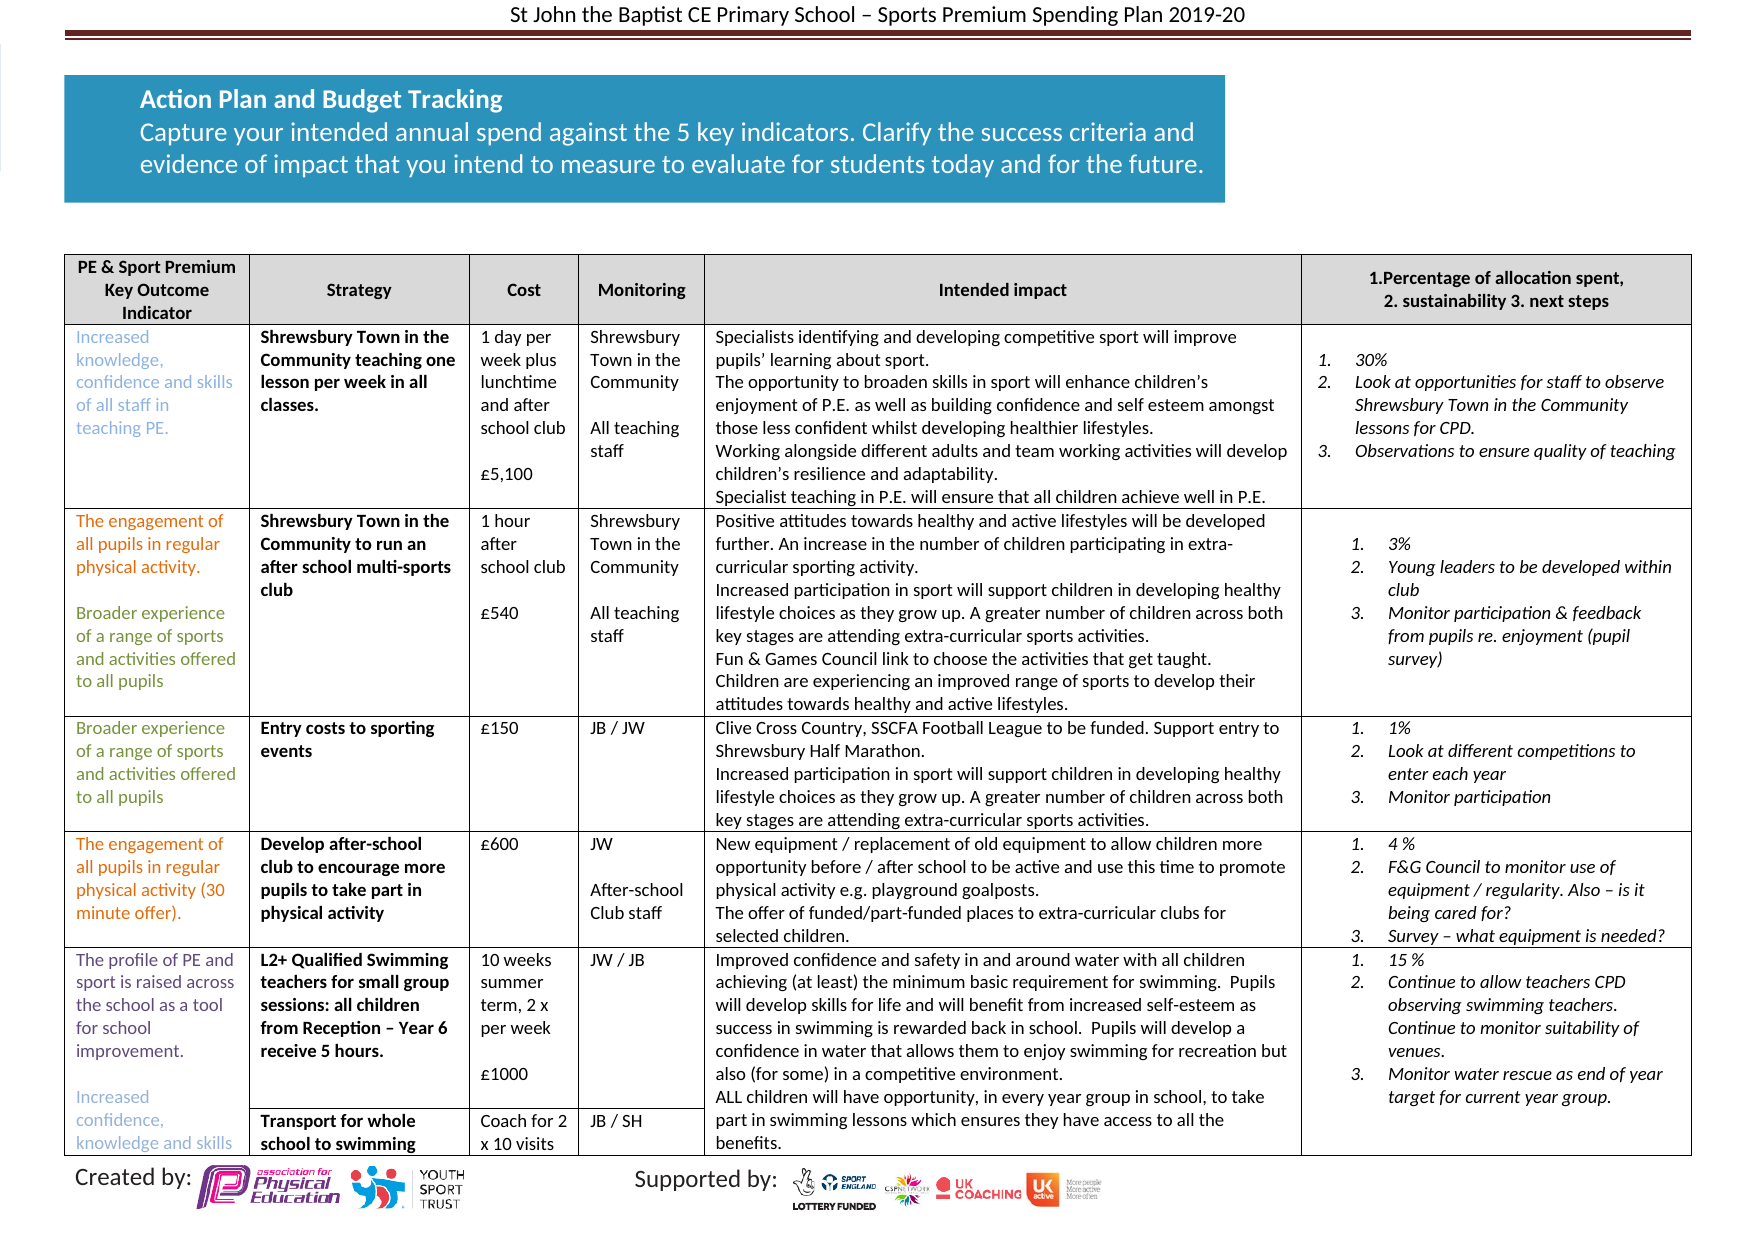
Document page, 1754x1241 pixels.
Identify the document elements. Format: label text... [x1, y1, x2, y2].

table_cell L2+ Qualified Swimming teachers for small group sessions: all children from Reception – Year 6 receive 5 hours. [250, 948, 469, 1108]
table_cell The engagement of all pupils in regular physical activity (30 minute offer). [65, 832, 249, 947]
picture [366, 1186, 390, 1209]
table_cell 4 % F&G Council to monitor use of equipment / regularity. Also – is it being cared for? Survey – what equipment is needed? [1302, 832, 1691, 947]
picture [793, 1168, 815, 1196]
table_cell New equipment / replacement of old equipment to allow children more opportunity before / after school to be active and use this time to promote physical activity e.g. playground goalposts. The offer of funded/part-funded places to extra-curricular clubs for selected children. [705, 832, 1301, 947]
table_cell 3% Young leaders to be developed within club Monitor participation & feedback from pupils re. enjoyment (pupil survey) [1302, 509, 1691, 716]
picture [936, 1177, 951, 1199]
table_cell The engagement of all pupils in regular physical activity. Broader experience of a range of sports and activities offered to all pupils [65, 509, 249, 716]
table_cell Shrewsbury Town in the Community All teaching staff [579, 325, 704, 508]
table_cell £150 [470, 717, 578, 831]
picture [1025, 1171, 1102, 1207]
table_cell Shrewsbury Town in the Community to run an after school multi-sports club [250, 509, 469, 716]
table_cell Positive attitudes towards healthy and active lifestyles will be developed further. An increase in the number of children participating in extra-curricular sporting activity. Increased participation in sport will support children in developing healthy lifestyle choices as they grow up. A greater number of children across both key stages are attending extra-curricular sports activities. Fun & Games Council link to choose the activities that get taught. Children are experiencing an improved range of sports to develop their attitudes towards healthy and active lifestyles. [705, 509, 1301, 716]
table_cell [250, 1109, 469, 1155]
table_cell £600 [470, 832, 578, 947]
table_cell Increased knowledge, confidence and skills of all staff in teaching PE. [65, 325, 249, 508]
table_cell JB / JW [579, 717, 704, 831]
table_header PE & Sport Premium Key Outcome Indicator [65, 255, 249, 324]
table_cell 10 weeks summer term, 2 x per week £1000 [470, 948, 578, 1108]
table_cell Specialists identifying and developing competitive sport will improve pupils’ learning about sport. The opportunity to broaden skills in sport will enhance children’s enjoyment of P.E. as well as building confidence and self esteem amongst those less confident whilst developing healthier lifestyles. Working alongside different adults and team working activities will develop children’s resilience and adaptability. Specialist teaching in P.E. will ensure that all children achieve well in P.E. [705, 325, 1301, 508]
picture [250, 1168, 340, 1203]
picture [885, 1167, 930, 1212]
table_cell 1 day per week plus lunchtime and after school club £5,100 [470, 325, 578, 508]
picture [821, 1174, 838, 1191]
table_header Monitoring [579, 255, 704, 324]
table_cell 30% Look at opportunities for staff to observe Shrewsbury Town in the Community lessons for CPD. Observations to ensure quality of teaching [1302, 325, 1691, 508]
table_cell Shrewsbury Town in the Community All teaching staff [579, 509, 704, 716]
table_header Cost [470, 255, 578, 324]
table_header Intended impact [705, 255, 1301, 324]
table_cell Improved confidence and safety in and around water with all children achieving (at least) the minimum basic requirement for swimming. Pupils will develop skills for life and will benefit from increased self-esteem as success in swimming is rewarded back in school. Pupils will develop a confidence in water that allows them to enjoy swimming for recreation but also (for some) in a competitive environment. ALL children will have opportunity, in every year group in school, to take part in swimming lessons which ensures they have access to all the benefits. Staff will be able to observe qualified swimming teachers for CPD. [705, 948, 1301, 1155]
picture [955, 1179, 1022, 1199]
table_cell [470, 1109, 578, 1155]
table_cell Broader experience of a range of sports and activities offered to all pupils [65, 717, 249, 831]
table_cell Entry costs to sporting events [250, 717, 469, 831]
table_cell Shrewsbury Town in the Community teaching one lesson per week in all classes. [250, 325, 469, 508]
table_cell Clive Cross Country, SSCFA Football League to be funded. Support entry to Shrewsbury Half Marathon. Increased participation in sport will support children in developing healthy lifestyle choices as they grow up. A greater number of children across both key stages are attending extra-curricular sports activities. [705, 717, 1301, 831]
table_header 1.Percentage of allocation spent, 2. sustainability 3. next steps [1302, 255, 1691, 324]
picture [203, 1168, 246, 1208]
picture [350, 1166, 464, 1209]
table_cell Develop after-school club to encourage more pupils to take part in physical activity [250, 832, 469, 947]
table_cell The profile of PE and sport is raised across the school as a tool for school improvement. Increased confidence, knowledge and skills of all staff in teaching PE and sport. The engagement of all pupils in regular physical activity. [65, 948, 249, 1155]
table_header Strategy [250, 255, 469, 324]
table_cell 1% Look at different competitions to enter each year Monitor participation [1302, 717, 1691, 831]
picture [841, 1176, 876, 1189]
table_cell JW / JB [579, 948, 704, 1108]
table_cell JB / SH [579, 1109, 704, 1155]
table_cell 15 % Continue to allow teachers CPD observing swimming teachers. Continue to monitor suitability of venues. Monitor water rescue as end of year target for current year group. [1302, 948, 1691, 1155]
table_cell JW After-school Club staff [579, 832, 704, 947]
table_cell 1 hour after school club £540 [470, 509, 578, 716]
